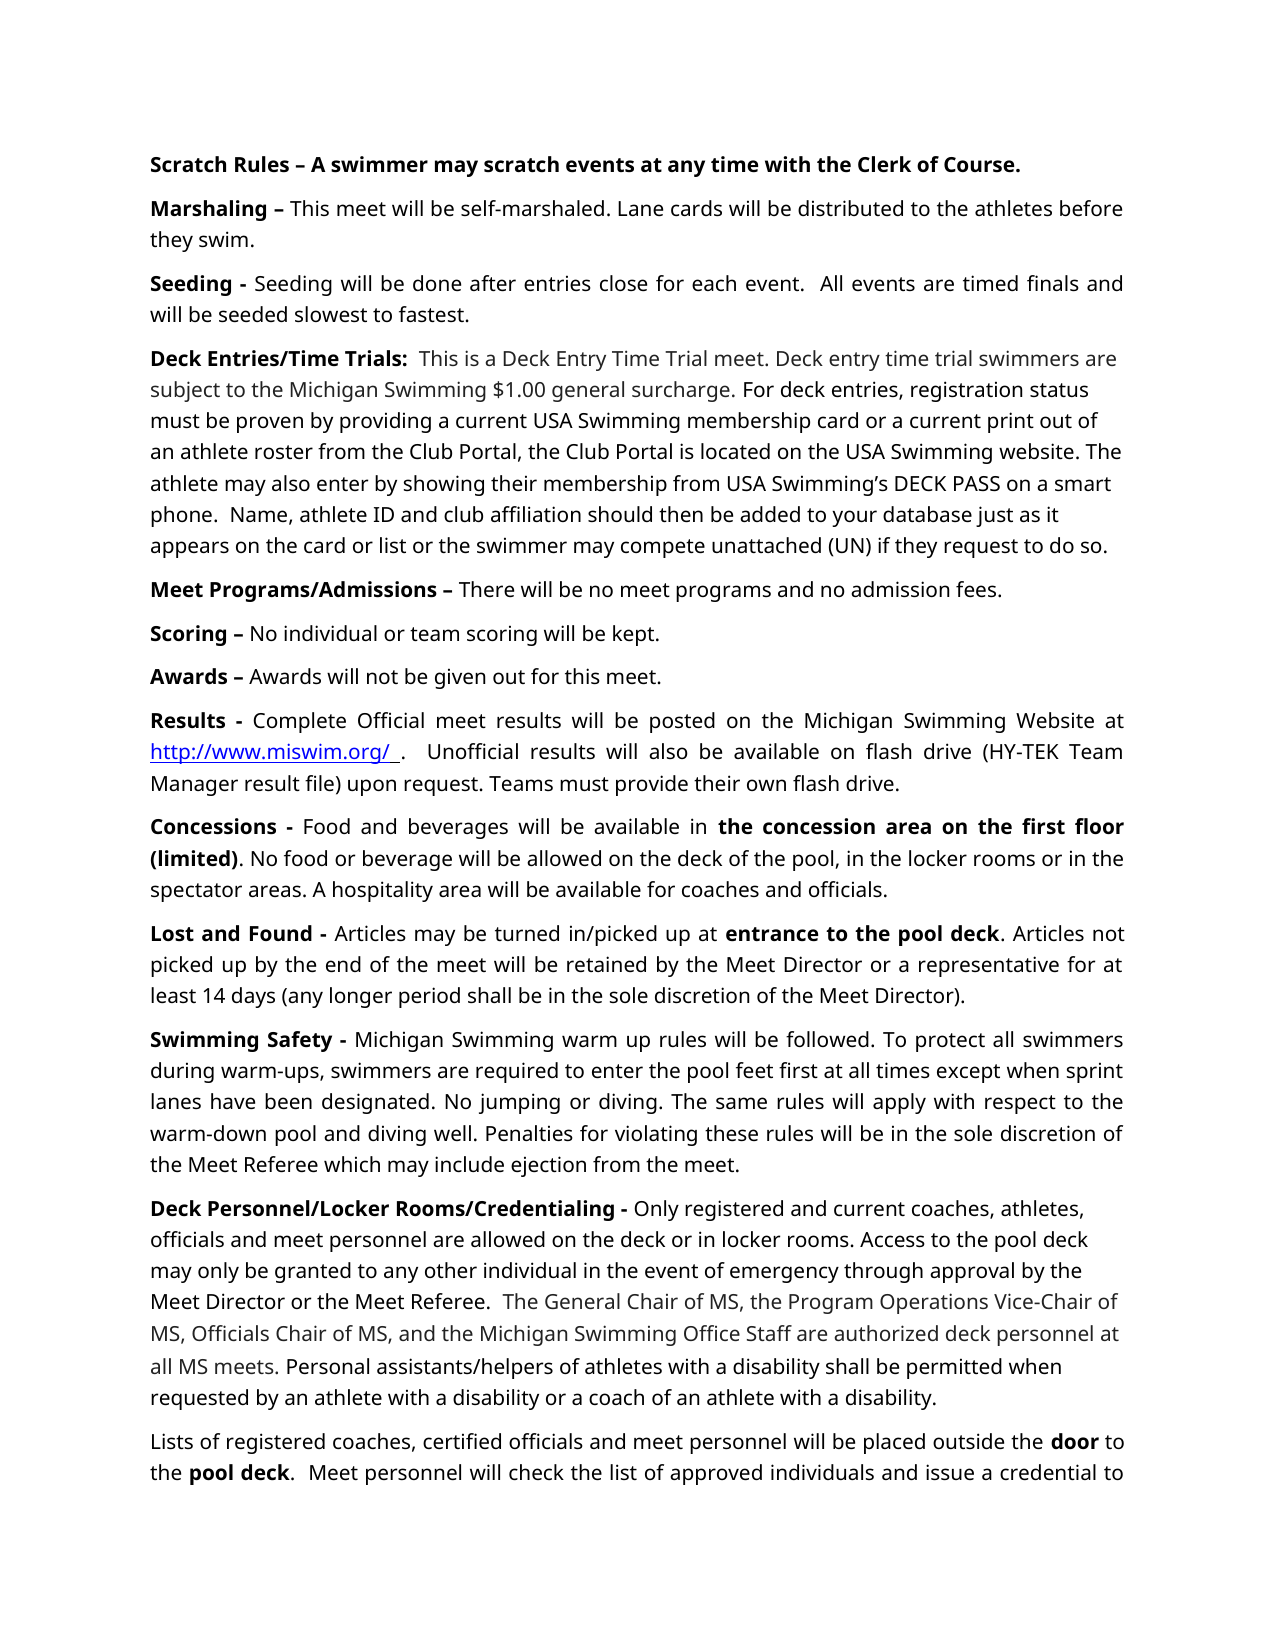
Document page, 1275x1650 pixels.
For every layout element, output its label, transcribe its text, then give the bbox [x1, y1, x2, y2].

text Deck Personnel/Locker Rooms/Credentialing - Only registered and current coaches, athletes, officials and meet personnel are allowed on the deck or in locker rooms. Access to the pool deck may only be granted to any other individual in the event of emergency through approval by the Meet Director or the Meet Referee. The General Chair of MS, the Program Operations Vice-Chair of MS, Officials Chair of MS, and the Michigan Swimming Office Staff are authorized deck personnel at all MS meets. Personal assistants/helpers of athletes with a disability shall be permitted when requested by an athlete with a disability or a coach of an athlete with a disability. [150, 1194, 1125, 1412]
text Awards – Awards will not be given out for this meet. [150, 662, 1125, 691]
text Scratch Rules – A swimmer may scratch events at any time with the Clerk of Course. [150, 150, 1125, 178]
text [150, 1427, 1125, 1487]
text Lost and Found - Articles may be turned in/picked up at entrance to the pool deck. Articles not picked up by the end of the meet will be retained by the Meet Director or a representative for at least 14 days (any longer period shall be in the sole discretion of the Meet Director). [150, 919, 1125, 1010]
text Meet Programs/Admissions – There will be no meet programs and no admission fees. [150, 575, 1125, 603]
text Results - Complete Official meet results will be posted on the Michigan Swimming Website at http://www.miswim.org/ . Unofficial results will also be available on flash drive (HY- Team Manager result file) upon request. Teams must provide their own flash drive. [150, 706, 1125, 797]
text Swimming Safety - Michigan Swimming warm up rules will be followed. To protect all swimmers during warm-ups, swimmers are required to enter the pool feet first at all times except when sprint lanes have been designated. No jumping or diving. The same rules will apply with respect to the warm-down pool and diving well. Penalties for violating these rules will be in the sole discretion of the Meet Referee which may include ejection from the meet. [150, 1025, 1125, 1178]
text Concessions - Food and beverages will be available in the concession area on the first floor (limited). No food or beverage will be allowed on the deck of the pool, in the locker rooms or in the spectator areas. A hospitality area will be available for coaches and officials. [150, 812, 1125, 903]
text Deck Entries/Time Trials: This is a Deck Entry Time Trial meet. Deck entry time trial swimmers are subject to the Michigan Swimming $1.00 general surcharge. For deck entries, registration status must be proven by providing a current USA Swimming membership card or a current print out of an athlete roster from the Club Portal, the Club Portal is located on the USA Swimming website. The athlete may also enter by showing their membership from USA Swimming’s DECK PASS on a smart phone. Name, athlete ID and club affiliation should then be added to your database just as it appears on the card or list or the swimmer may compete unattached (UN) if they request to do so. [150, 344, 1125, 560]
text Scoring – No individual or team scoring will be kept. [150, 619, 1125, 647]
text Seeding - Seeding will be done after entries close for each event. All events are timed finals and will be seeded slowest to fastest. [150, 269, 1125, 328]
text Marshaling – This meet will be self-marshaled. Lane cards will be distributed to the athletes before they swim. [150, 194, 1125, 253]
